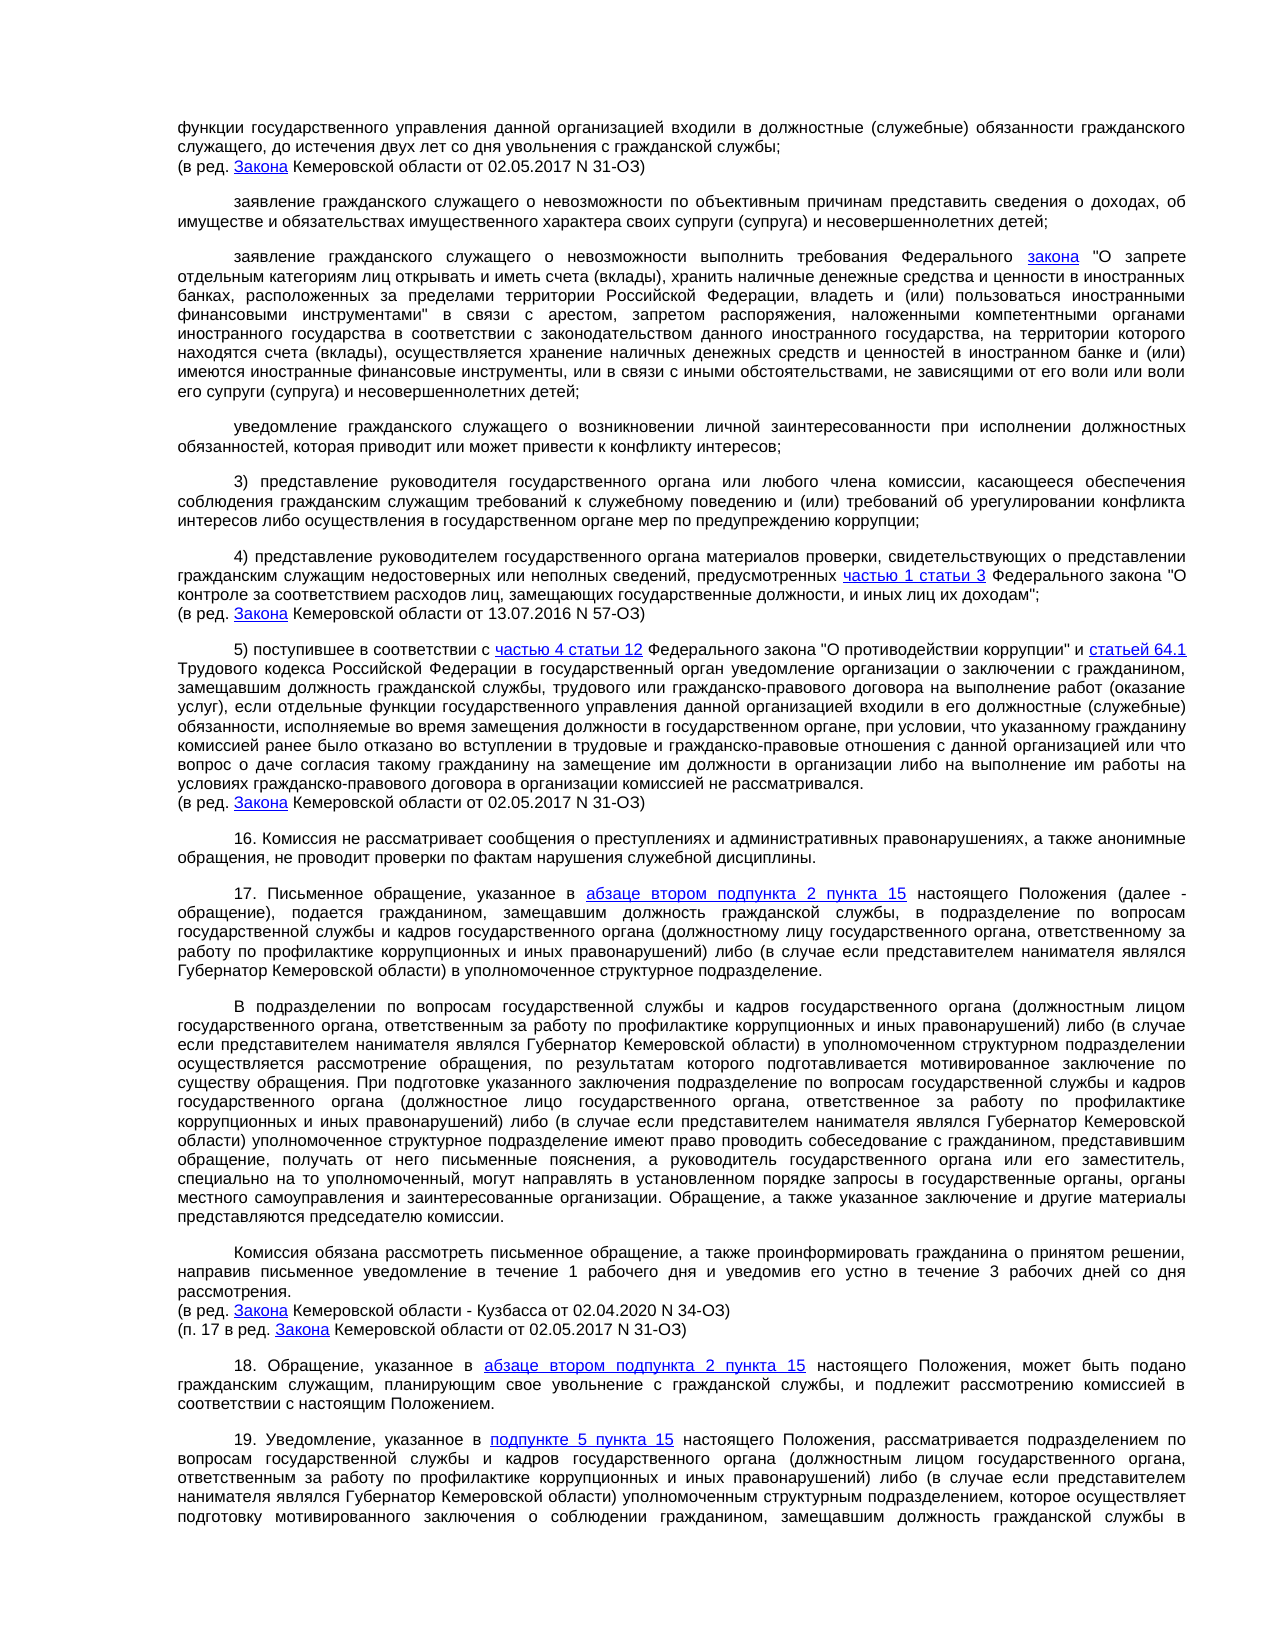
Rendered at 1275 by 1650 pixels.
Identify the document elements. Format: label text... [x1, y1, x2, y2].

text заявление гражданского служащего о невозможности выполнить требования Федерального закона "О запрете отдельным категориям лиц открывать и иметь счета (вклады), хранить наличные денежные средства и ценности в иностранных банках, расположенных за пределами территории Российской Федерации, владеть и (или) пользоваться иностранными финансовыми инструментами" в связи с арестом, запретом распоряжения, наложенными компетентными органами иностранного государства в соответствии с законодательством данного иностранного государства, на территории которого находятся счета (вклады), осуществляется хранение наличных денежных средств и ценностей в иностранном банке и (или) имеются иностранные финансовые инструменты, или в связи с иными обстоятельствами, не зависящими от его воли или воли его супруги (супруга) и несовершеннолетних детей; [177, 247, 1186, 401]
text 16. Комиссия не рассматривает сообщения о преступлениях и административных правонарушениях, а также анонимные обращения, не проводит проверки по фактам нарушения служебной дисциплины. [177, 829, 1186, 867]
text (п. 17 в ред. Закона Кемеровской области от 02.05.2017 N 31-ОЗ) [177, 1320, 1186, 1339]
text 5) поступившее в соответствии с частью 4 статьи 12 Федерального закона "О противодействии коррупции" и статьей 64.1 Трудового кодекса Российской Федерации в государственный орган уведомление организации о заключении с гражданином, замещавшим должность гражданской службы, трудового или гражданско-правового договора на выполнение работ (оказание услуг), если отдельные функции государственного управления данной организацией входили в его должностные (служебные) обязанности, исполняемые во время замещения должности в государственном органе, при условии, что указанному гражданину комиссией ранее было отказано во вступлении в трудовые и гражданско-правовые отношения с данной организацией или что вопрос о даче согласия такому гражданину на замещение им должности в организации либо на выполнение им работы на условиях гражданско-правового договора в организации комиссией не рассматривался. [177, 640, 1186, 793]
text 4) представление руководителем государственного органа материалов проверки, свидетельствующих о представлении гражданским служащим недостоверных или неполных сведений, предусмотренных частью 1 статьи 3 Федерального закона "О контроле за соответствием расходов лиц, замещающих государственные должности, и иных лиц их доходам"; [177, 546, 1186, 604]
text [177, 1430, 1186, 1526]
text (в ред. Закона Кемеровской области от 13.07.2016 N 57-ОЗ) [177, 604, 1186, 623]
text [177, 118, 1186, 156]
text 18. Обращение, указанное в абзаце втором подпункта 2 пункта 15 настоящего Положения, может быть подано гражданским служащим, планирующим свое увольнение с гражданской службы, и подлежит рассмотрению комиссией в соответствии с настоящим Положением. [177, 1356, 1186, 1413]
text 17. Письменное обращение, указанное в абзаце втором подпункта 2 пункта 15 настоящего Положения (далее - обращение), подается гражданином, замещавшим должность гражданской службы, в подразделение по вопросам государственной службы и кадров государственного органа (должностному лицу государственного органа, ответственному за работу по профилактике коррупционных и иных правонарушений) либо (в случае если представителем нанимателя являлся Губернатор Кемеровской области) в уполномоченное структурное подразделение. [177, 884, 1186, 980]
text В подразделении по вопросам государственной службы и кадров государственного органа (должностным лицом государственного органа, ответственным за работу по профилактике коррупционных и иных правонарушений) либо (в случае если представителем нанимателя являлся Губернатор Кемеровской области) в уполномоченном структурном подразделении осуществляется рассмотрение обращения, по результатам которого подготавливается мотивированное заключение по существу обращения. При подготовке указанного заключения подразделение по вопросам государственной службы и кадров государственного органа (должностное лицо государственного органа, ответственное за работу по профилактике коррупционных и иных правонарушений) либо (в случае если представителем нанимателя являлся Губернатор Кемеровской области) уполномоченное структурное подразделение имеют право проводить собеседование с гражданином, представившим обращение, получать от него письменные пояснения, а руководитель государственного органа или его заместитель, специально на то уполномоченный, могут направлять в установленном порядке запросы в государственные органы, органы местного самоуправления и заинтересованные организации. Обращение, а также указанное заключение и другие материалы представляются председателю комиссии. [177, 996, 1186, 1226]
text 3) представление руководителя государственного органа или любого члена комиссии, касающееся обеспечения соблюдения гражданским служащим требований к служебному поведению и (или) требований об урегулировании конфликта интересов либо осуществления в государственном органе мер по предупреждению коррупции; [177, 472, 1186, 530]
text заявление гражданского служащего о невозможности по объективным причинам представить сведения о доходах, об имуществе и обязательствах имущественного характера своих супруги (супруга) и несовершеннолетних детей; [177, 192, 1186, 231]
text (в ред. Закона Кемеровской области от 02.05.2017 N 31-ОЗ) [177, 156, 1186, 176]
text (в ред. Закона Кемеровской области от 02.05.2017 N 31-ОЗ) [177, 793, 1186, 812]
text уведомление гражданского служащего о возникновении личной заинтересованности при исполнении должностных обязанностей, которая приводит или может привести к конфликту интересов; [177, 417, 1186, 456]
text (в ред. Закона Кемеровской области - Кузбасса от 02.04.2020 N 34-ОЗ) [177, 1301, 1186, 1320]
text Комиссия обязана рассмотреть письменное обращение, а также проинформировать гражданина о принятом решении, направив письменное уведомление в течение 1 рабочего дня и уведомив его устно в течение 3 рабочих дней со дня рассмотрения. [177, 1243, 1186, 1301]
